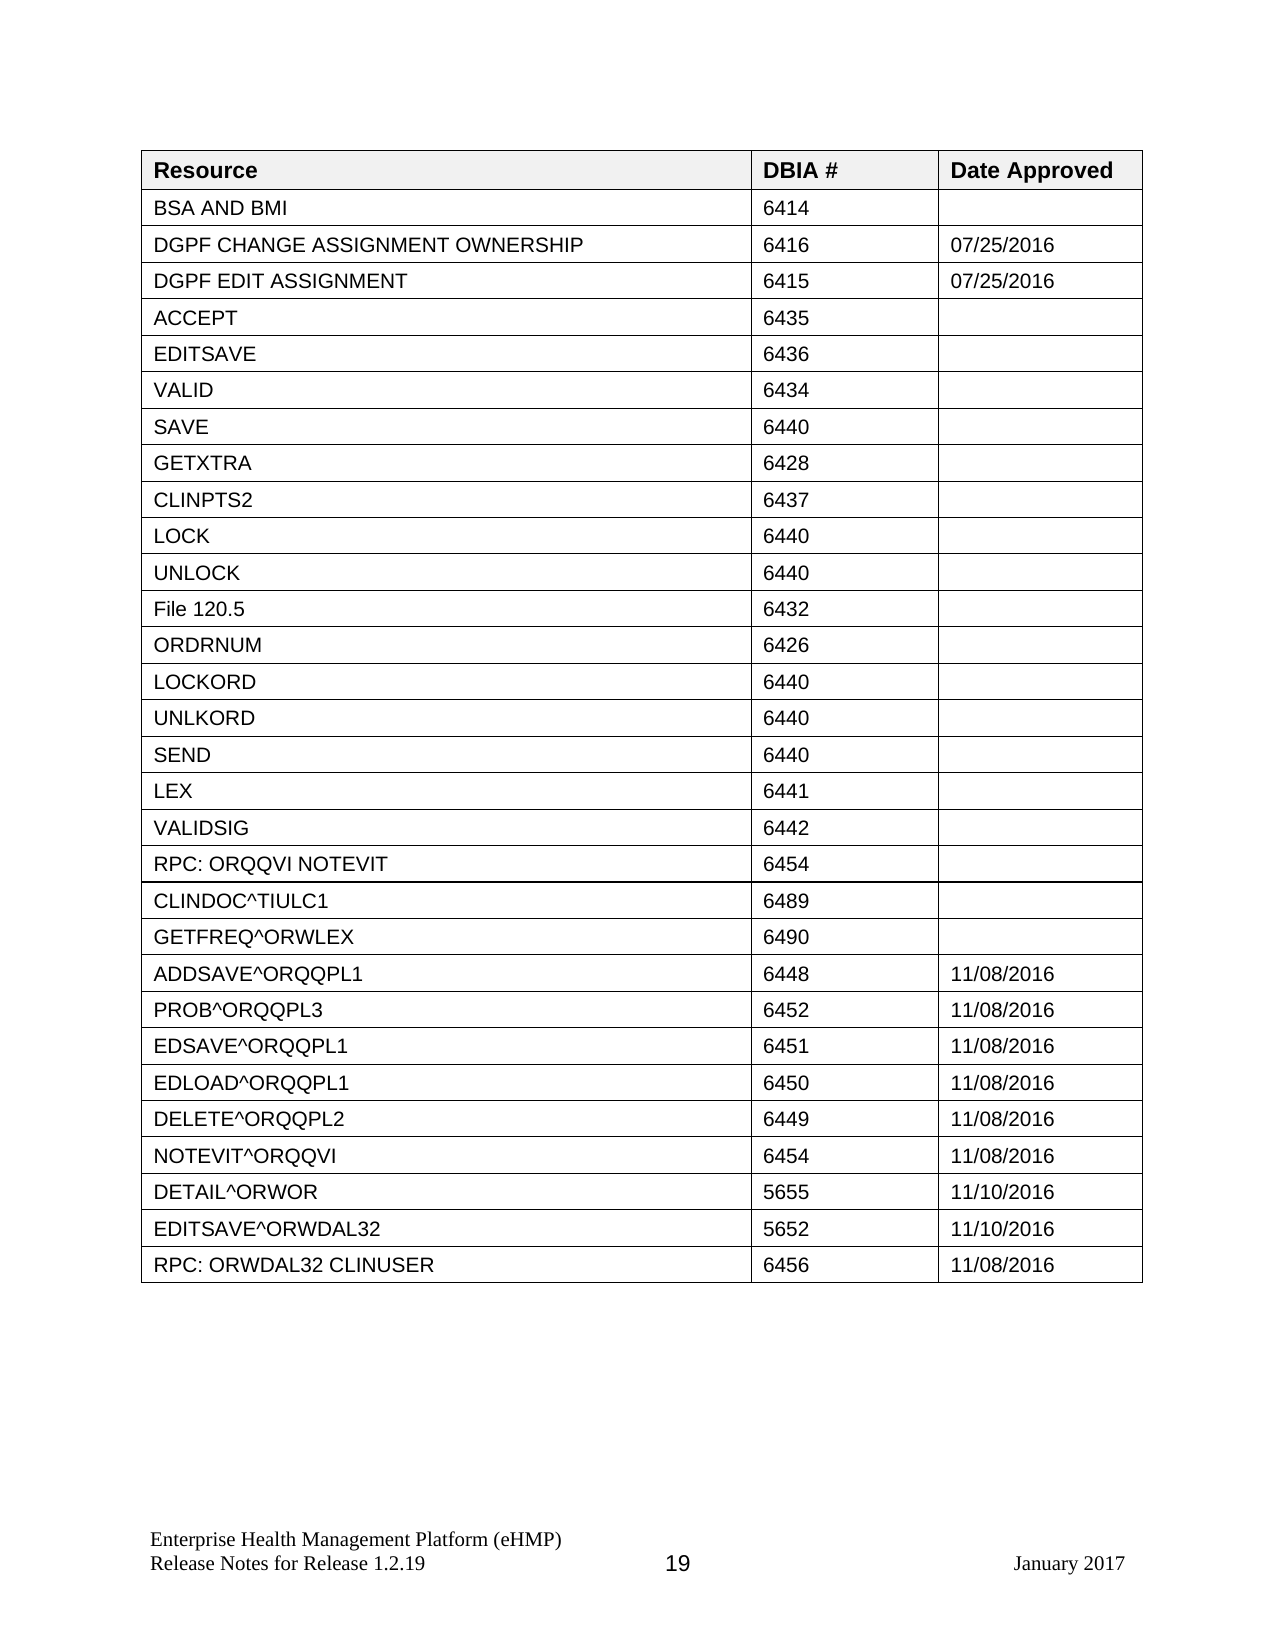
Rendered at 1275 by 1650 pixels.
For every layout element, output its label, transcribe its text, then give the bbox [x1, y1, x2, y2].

table_cell CLINPTS2 [142, 482, 751, 517]
table_cell 5655 [752, 1174, 938, 1209]
table_cell 6440 [752, 700, 938, 736]
table_cell LEX [142, 773, 751, 808]
table_cell [939, 591, 1142, 626]
table_cell 6426 [752, 627, 938, 663]
table_cell GETXTRA [142, 445, 751, 481]
table_cell 6490 [752, 919, 938, 954]
table_cell File 120.5 [142, 591, 751, 626]
table_cell 5652 [752, 1210, 938, 1246]
table_cell NOTEVIT^ORQQVI [142, 1137, 751, 1173]
table_cell 6434 [752, 372, 938, 408]
table_cell 11/08/2016 [939, 955, 1142, 991]
table_cell [939, 518, 1142, 553]
table_cell GETFREQ^ORWLEX [142, 919, 751, 954]
table_cell ORDRNUM [142, 627, 751, 663]
table_cell ACCEPT [142, 299, 751, 335]
table_cell 6454 [752, 846, 938, 881]
table_cell 6428 [752, 445, 938, 481]
table_header DBIA # [752, 151, 938, 189]
table_cell EDITSAVE [142, 336, 751, 371]
table_cell [939, 737, 1142, 772]
table_cell [939, 846, 1142, 881]
table_cell [939, 409, 1142, 444]
table_cell [939, 664, 1142, 699]
table_cell 6440 [752, 409, 938, 444]
table_cell 07/25/2016 [939, 263, 1142, 298]
table_cell [939, 773, 1142, 808]
table_cell 6452 [752, 992, 938, 1027]
table_cell 6456 [752, 1247, 938, 1282]
table_cell [939, 883, 1142, 918]
table_cell 6414 [752, 190, 938, 225]
table_header Date Approved [939, 151, 1142, 189]
table_cell DETAIL^ORWOR [142, 1174, 751, 1209]
table_cell CLINDOC^TIULC1 [142, 883, 751, 918]
table_cell [939, 700, 1142, 736]
table_cell UNLKORD [142, 700, 751, 736]
table_cell EDLOAD^ORQQPL1 [142, 1065, 751, 1100]
table_cell 11/08/2016 [939, 1247, 1142, 1282]
table_cell [939, 190, 1142, 225]
table_cell EDSAVE^ORQQPL1 [142, 1028, 751, 1063]
table_cell [939, 919, 1142, 954]
table_cell 6451 [752, 1028, 938, 1063]
table_cell 11/10/2016 [939, 1210, 1142, 1246]
table_cell SEND [142, 737, 751, 772]
table_header Resource [142, 151, 751, 189]
table_cell PROB^ORQQPL3 [142, 992, 751, 1027]
table_cell BSA AND BMI [142, 190, 751, 225]
table_cell DGPF EDIT ASSIGNMENT [142, 263, 751, 298]
table_cell VALID [142, 372, 751, 408]
table_cell 11/08/2016 [939, 992, 1142, 1027]
table_cell 6440 [752, 554, 938, 590]
table_cell [939, 372, 1142, 408]
table_cell [939, 336, 1142, 371]
table_cell [939, 299, 1142, 335]
table_cell 6437 [752, 482, 938, 517]
table_cell 6441 [752, 773, 938, 808]
table_cell 6448 [752, 955, 938, 991]
table_cell 07/25/2016 [939, 226, 1142, 262]
table_cell 6415 [752, 263, 938, 298]
table_cell [939, 554, 1142, 590]
table_cell 6450 [752, 1065, 938, 1100]
table_cell 6436 [752, 336, 938, 371]
table_cell [939, 810, 1142, 845]
table_cell 6440 [752, 664, 938, 699]
table_cell 6432 [752, 591, 938, 626]
table_cell 11/08/2016 [939, 1028, 1142, 1063]
table_cell VALIDSIG [142, 810, 751, 845]
table_cell EDITSAVE^ORWDAL32 [142, 1210, 751, 1246]
table_cell 11/10/2016 [939, 1174, 1142, 1209]
table_cell DGPF CHANGE ASSIGNMENT OWNERSHIP [142, 226, 751, 262]
table_cell LOCK [142, 518, 751, 553]
table_cell [939, 627, 1142, 663]
table_cell 6440 [752, 737, 938, 772]
table_cell 11/08/2016 [939, 1137, 1142, 1173]
table_cell 6440 [752, 518, 938, 553]
table_cell RPC: ORQQVI NOTEVIT [142, 846, 751, 881]
table_cell [939, 482, 1142, 517]
table_cell RPC: ORWDAL32 CLINUSER [142, 1247, 751, 1282]
table_cell DELETE^ORQQPL2 [142, 1101, 751, 1136]
table_cell LOCKORD [142, 664, 751, 699]
table_cell [939, 445, 1142, 481]
table_cell UNLOCK [142, 554, 751, 590]
table_cell 6442 [752, 810, 938, 845]
table_cell 6454 [752, 1137, 938, 1173]
table_cell SAVE [142, 409, 751, 444]
table_cell 6435 [752, 299, 938, 335]
table_cell 11/08/2016 [939, 1065, 1142, 1100]
table_cell 6489 [752, 883, 938, 918]
table_cell 11/08/2016 [939, 1101, 1142, 1136]
table_cell 6416 [752, 226, 938, 262]
table_cell ADDSAVE^ORQQPL1 [142, 955, 751, 991]
table_cell 6449 [752, 1101, 938, 1136]
